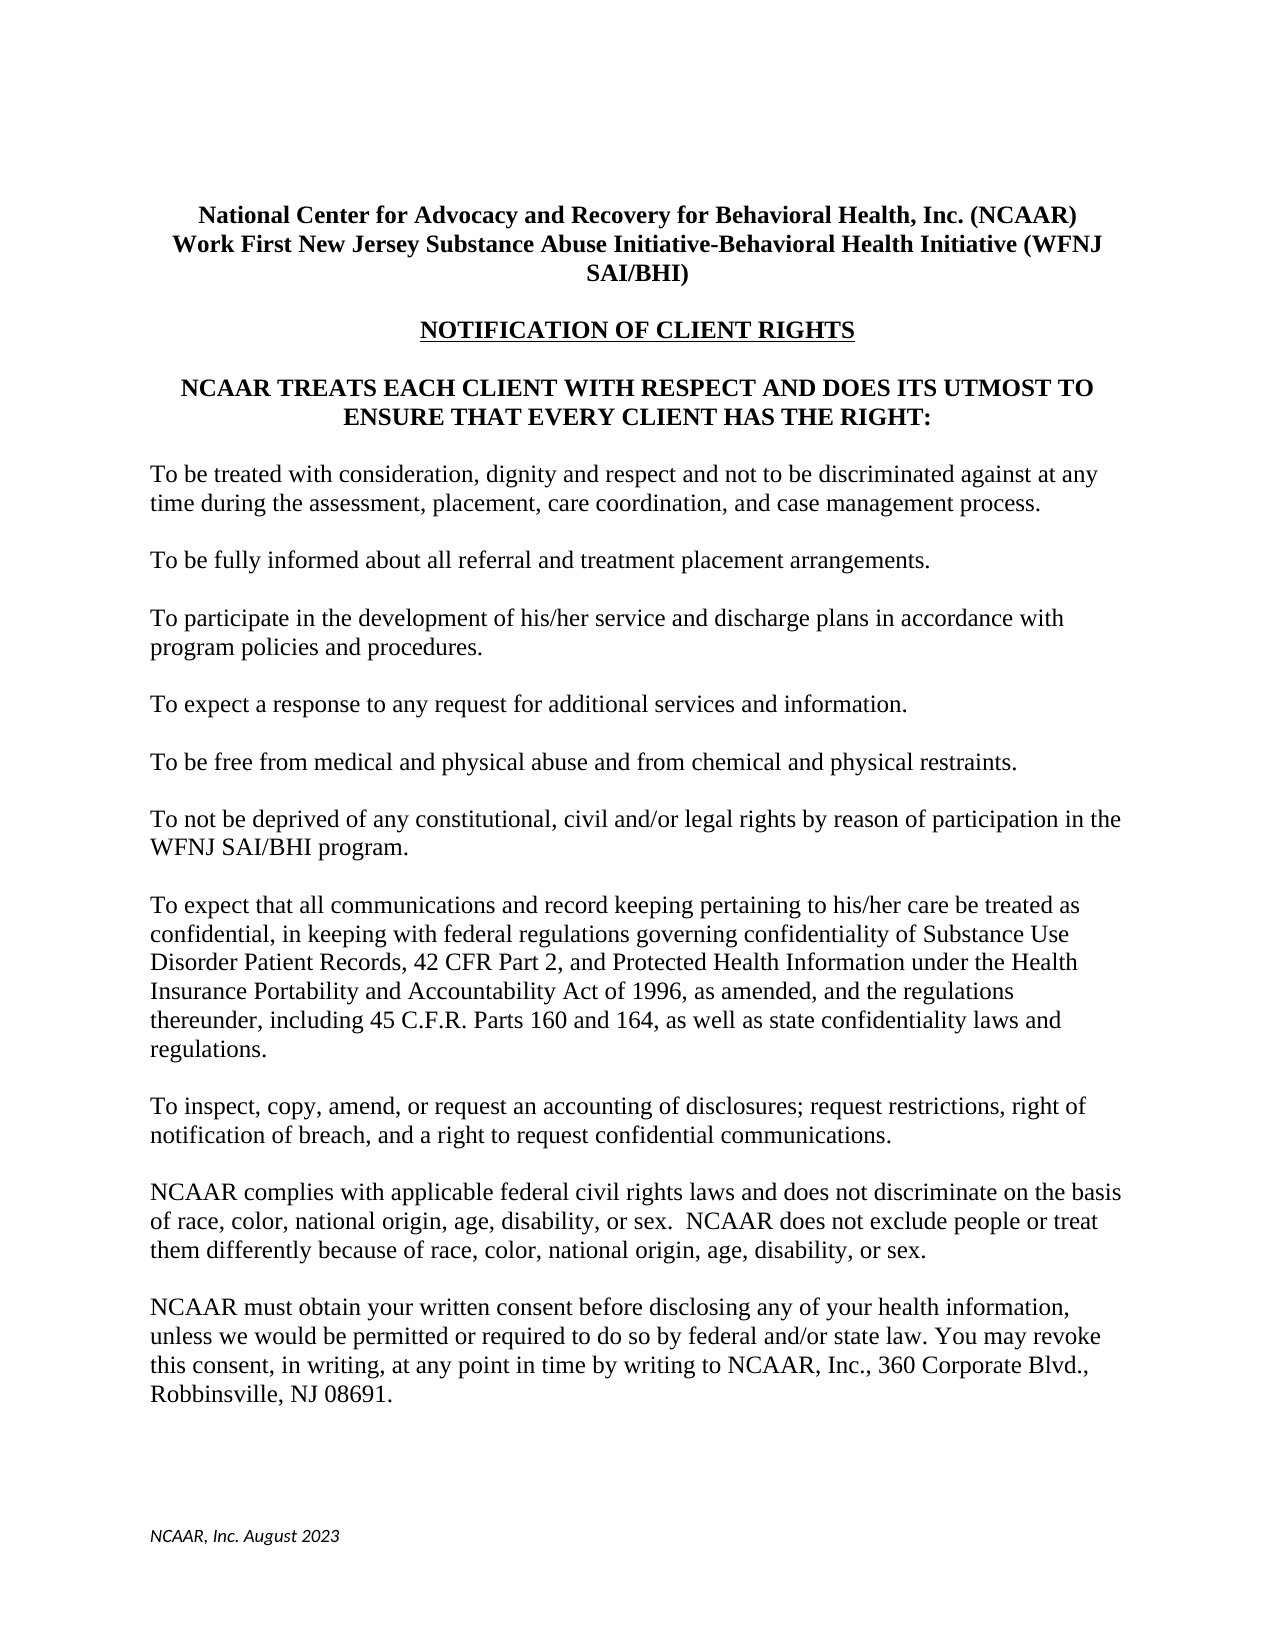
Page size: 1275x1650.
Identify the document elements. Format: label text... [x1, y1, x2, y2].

text NCAAR complies with applicable federal civil rights laws and does not discriminate on the basis of race, color, national origin, age, disability, or sex. NCAAR does not exclude people or treat them differently because of race, color, national origin, age, disability, or sex. [150, 1177, 1125, 1264]
text NOTIFICATION OF CLIENT RIGHTS [150, 316, 1125, 344]
text NCAAR TREATS EACH CLIENT WITH RESPECT AND DOES ITS UTMOST TO ENSURE THAT EVERY CLIENT HAS THE RIGHT: [150, 373, 1125, 431]
text NCAAR must obtain your written consent before disclosing any of your health information, unless we would be permitted or required to do so by federal and/or state law. You may revoke this consent, in writing, at any point in time by writing to NCAAR, Inc., 360 Corporate Blvd., Robbinsville, NJ 08691. [150, 1292, 1125, 1407]
text To inspect, copy, amend, or request an accounting of disclosures; request restrictions, right of notification of breach, and a right to request confidential communications. [150, 1091, 1125, 1149]
text Work First New Jersey Substance Abuse Initiative-Behavioral Health Initiative (WFNJ SAI/BHI) [150, 229, 1125, 287]
text To be treated with consideration, dignity and respect and not to be discriminated against at any time during the assessment, placement, care coordination, and case management process. [150, 459, 1125, 517]
text To expect a response to any request for additional services and information. [150, 689, 1125, 718]
text To participate in the development of his/her service and discharge plans in accordance with program policies and procedures. [150, 603, 1125, 661]
text To not be deprived of any constitutional, civil and/or legal rights by reason of participation in the WFNJ SAI/BHI program. [150, 804, 1125, 861]
text To be free from medical and physical abuse and from chemical and physical restraints. [150, 747, 1125, 776]
text National Center for Advocacy and Recovery for Behavioral Health, Inc. (NCAAR) [150, 201, 1125, 229]
text To be fully informed about all referral and treatment placement arrangements. [150, 546, 1125, 574]
text To expect that all communications and record keeping pertaining to his/her care be treated as confidential, in keeping with federal regulations governing confidentiality of Substance Use Disorder Patient Records, 42 CFR Part 2, and Protected Health Information under the Health Insurance Portability and Accountability Act of 1996, as amended, and the regulations thereunder, including 45 C.F.R. Parts 160 and 164, as well as state confidentiality laws and regulations. [150, 890, 1125, 1062]
